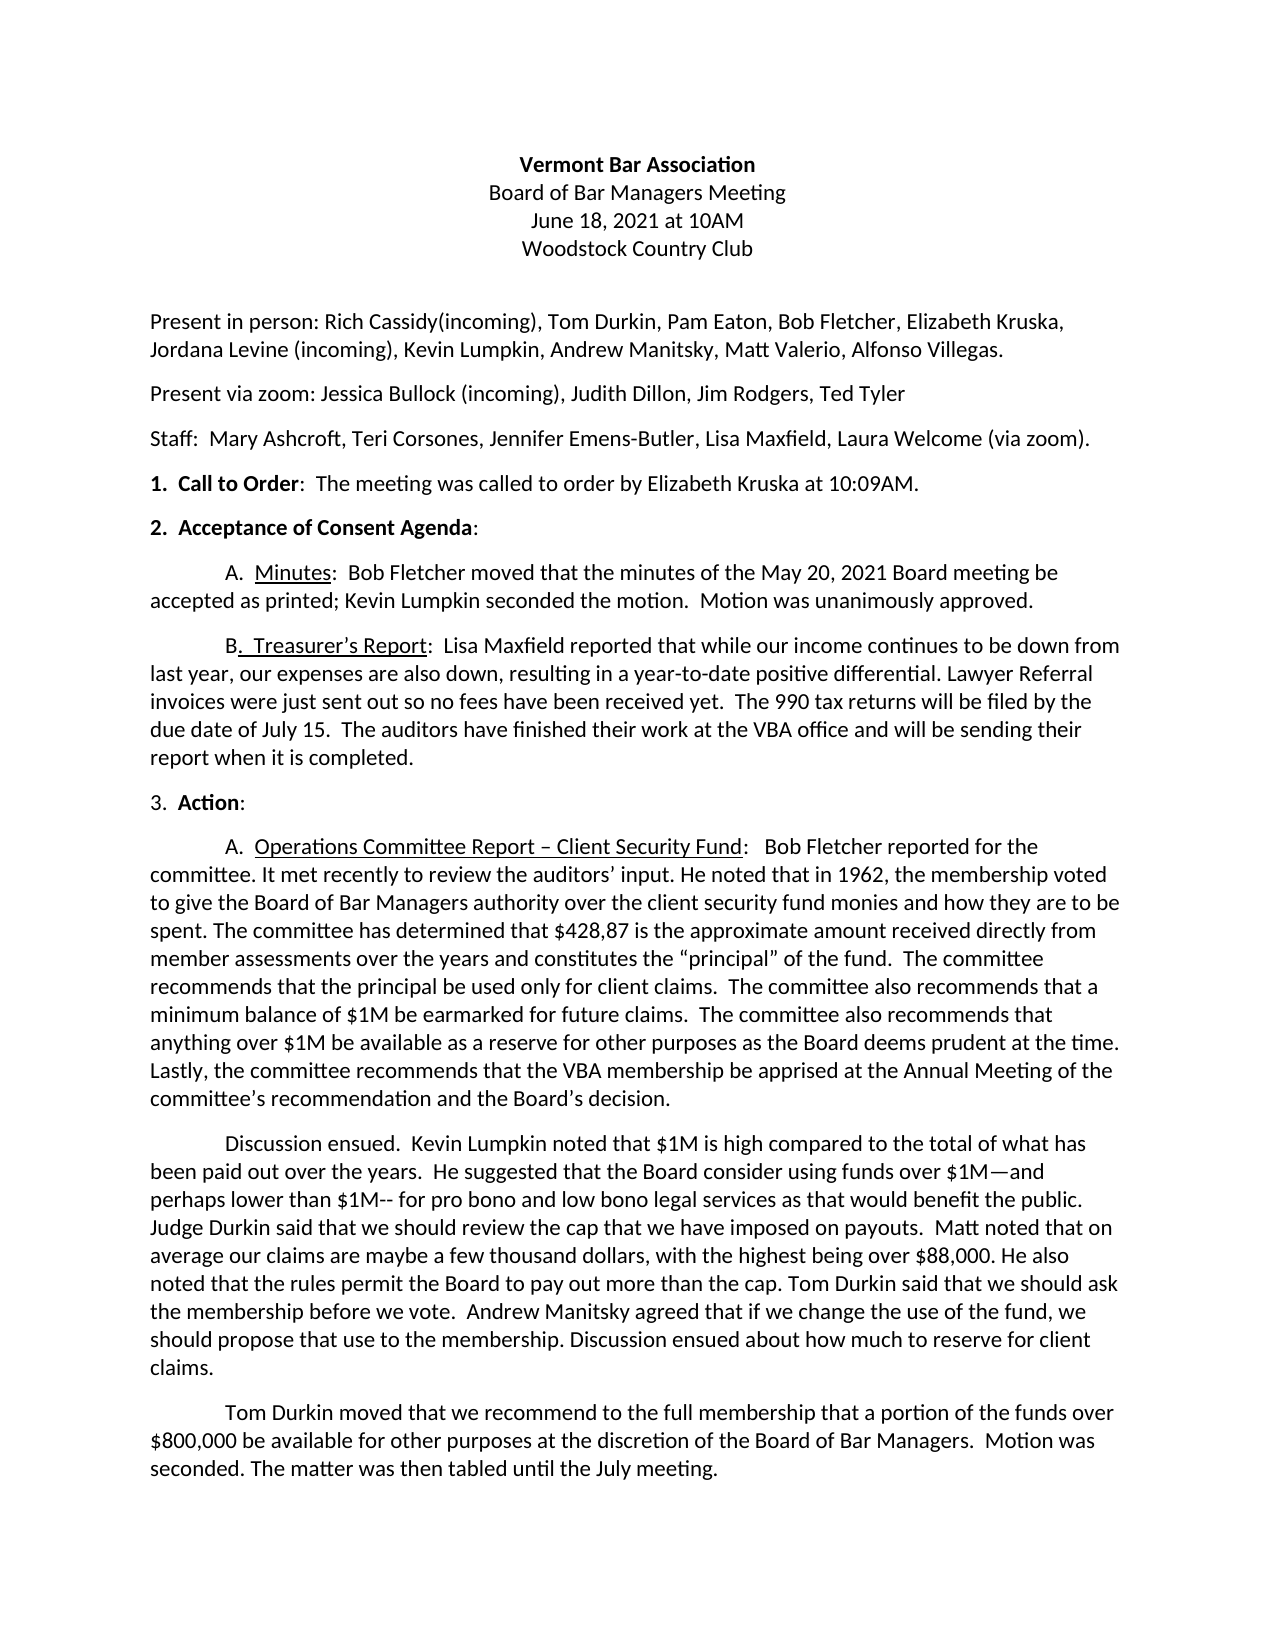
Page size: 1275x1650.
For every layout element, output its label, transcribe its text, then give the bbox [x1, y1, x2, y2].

text Board of Bar Managers Meeting [150, 178, 1125, 206]
text B. Treasurer’s Report: Lisa Maxfield reported that while our income continues to be down from last year, our expenses are also down, resulting in a year-to-date positive differential. Lawyer Referral invoices were just sent out so no fees have been received yet. The 990 tax returns will be filed by the due date of July 15. The auditors have finished their work at the VBA office and will be sending their report when it is completed. [150, 631, 1125, 771]
text Present in person: Rich Cassidy(incoming), Tom Durkin, Pam Eaton, Bob Fletcher, Elizabeth Kruska, Jordana Levine (incoming), Kevin Lumpkin, Andrew Manitsky, Matt Valerio, Alfonso Villegas. [150, 307, 1125, 363]
text Present via zoom: Jessica Bullock (incoming), Judith Dillon, Jim Rodgers, Ted Tyler [150, 379, 1125, 407]
text Vermont Bar Association [150, 150, 1125, 178]
text June 18, 2021 at 10AM [150, 206, 1125, 234]
text 1. Call to Order: The meeting was called to order by Elizabeth Kruska at 10:09AM. [150, 469, 1125, 497]
text Discussion ensued. Kevin Lumpkin noted that $1M is high compared to the total of what has been paid out over the years. He suggested that the Board consider using funds over $1M—and perhaps lower than $1M-- for pro bono and low bono legal services as that would benefit the public. Judge Durkin said that we should review the cap that we have imposed on payouts. Matt noted that on average our claims are maybe a few thousand dollars, with the highest being over $88,000. He also noted that the rules permit the Board to pay out more than the cap. Tom Durkin said that we should ask the membership before we vote. Andrew Manitsky agreed that if we change the use of the fund, we should propose that use to the membership. Discussion ensued about how much to reserve for client claims. [150, 1129, 1125, 1381]
text Staff: Mary Ashcroft, Teri Corsones, Jennifer Emens-Butler, Lisa Maxfield, Laura Welcome (via zoom). [150, 424, 1125, 452]
text 3. Action: [150, 788, 1125, 816]
text Woodstock Country Club [150, 234, 1125, 262]
text 2. Acceptance of Consent Agenda: [150, 513, 1125, 542]
text A. Minutes: Bob Fletcher moved that the minutes of the May 20, 2021 Board meeting be accepted as printed; Kevin Lumpkin seconded the motion. Motion was unanimously approved. [150, 558, 1125, 614]
text Tom Durkin moved that we recommend to the full membership that a portion of the funds over $800,000 be available for other purposes at the discretion of the Board of Bar Managers. Motion was seconded. The matter was then tabled until the July meeting. [150, 1398, 1125, 1482]
text A. Operations Committee Report – Client Security Fund: Bob Fletcher reported for the committee. It met recently to review the auditors’ input. He noted that in 1962, the membership voted to give the Board of Bar Managers authority over the client security fund monies and how they are to be spent. The committee has determined that $428,87 is the approximate amount received directly from member assessments over the years and constitutes the “principal” of the fund. The committee recommends that the principal be used only for client claims. The committee also recommends that a minimum balance of $1M be earmarked for future claims. The committee also recommends that anything over $1M be available as a reserve for other purposes as the Board deems prudent at the time. Lastly, the committee recommends that the VBA membership be apprised at the Annual Meeting of the committee’s recommendation and the Board’s decision. [150, 832, 1125, 1113]
